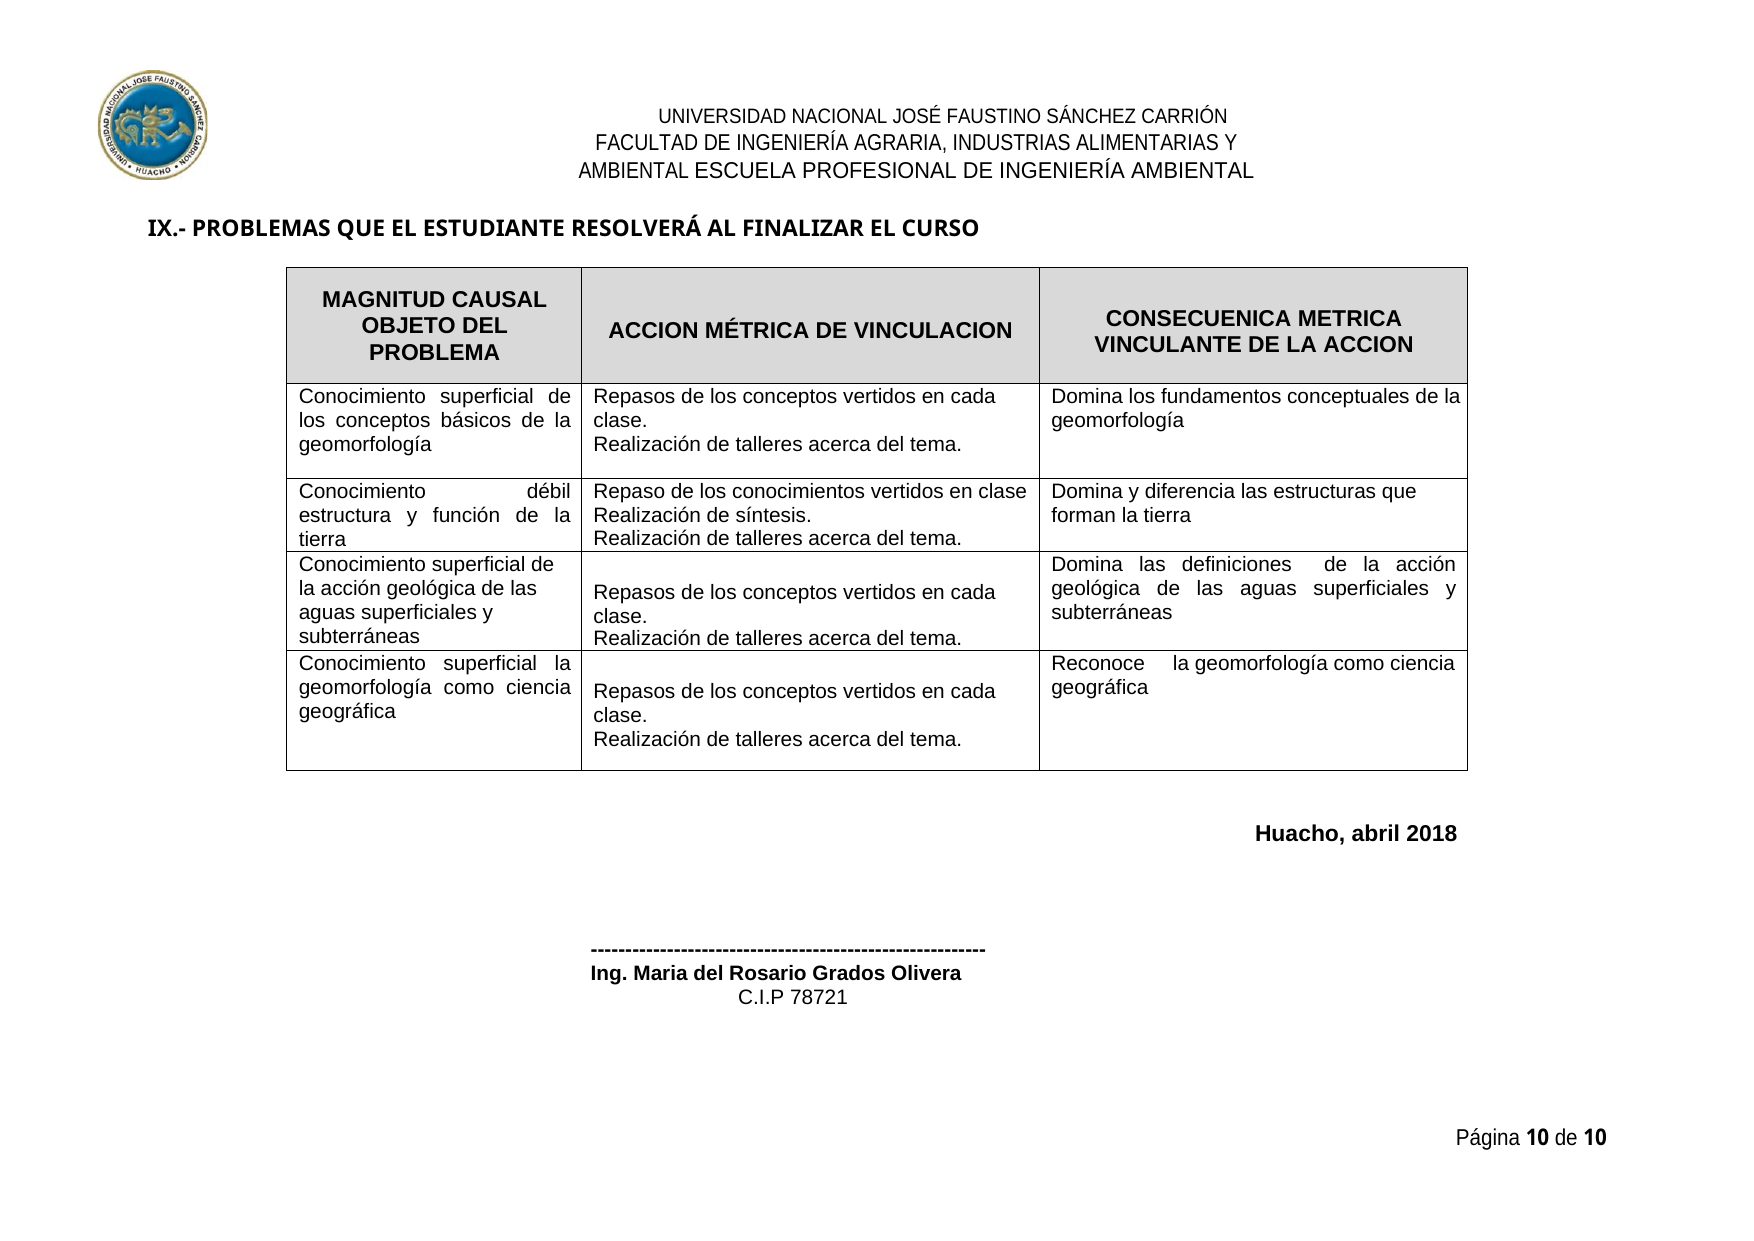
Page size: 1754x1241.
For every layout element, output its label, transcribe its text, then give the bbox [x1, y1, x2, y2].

text IX.- PROBLEMAS QUE EL ESTUDIANTE RESOLVERÁ AL FINALIZAR EL CURSO [148, 212, 1618, 244]
text Página 10 de 10 [87, 1121, 1607, 1152]
table_cell Conocimiento superficial de la acción geológica de las aguas superficiales y subterráneas [287, 552, 581, 650]
subtitle FACULTAD DE INGENIERÍA AGRARIA, INDUSTRIAS ALIMENTARIAS Y AMBIENTAL ESCUELA PROFESIONAL DE INGENIERÍA AMBIENTAL [548, 129, 1284, 183]
table_cell Reconoce la geomorfología como ciencia geográfica [1040, 651, 1467, 770]
table_header ACCION MÉTRICA DE VINCULACION [582, 268, 1039, 383]
table_cell Conocimiento débil estructura y función de la tierra [287, 479, 581, 551]
text C.I.P 78721 [738, 985, 1618, 1009]
text Huacho, abril 2018 [87, 820, 1457, 846]
subtitle --------------------------------------------------------- [590, 937, 1618, 961]
table_cell Repaso de los conocimientos vertidos en clase Realización de síntesis. Realización de talleres acerca del tema. [582, 479, 1039, 551]
table_cell Domina y diferencia las estructuras que forman la tierra [1040, 479, 1467, 551]
table_cell Repasos de los conceptos vertidos en cada clase. Realización de talleres acerca del tema. [582, 651, 1039, 770]
table_cell Repasos de los conceptos vertidos en cada clase. Realización de talleres acerca del tema. [582, 384, 1039, 478]
table_cell Conocimiento superficial de los conceptos básicos de la geomorfología [287, 384, 581, 478]
table_cell Domina los fundamentos conceptuales de la geomorfología [1040, 384, 1467, 478]
table_header MAGNITUD CAUSAL OBJETO DEL PROBLEMA [287, 268, 581, 383]
table_cell Conocimiento superficial la geomorfología como ciencia geográfica [287, 651, 581, 770]
text UNIVERSIDAD NACIONAL JOSÉ FAUSTINO SÁNCHEZ CARRIÓN [658, 104, 1618, 128]
text Ing. Maria del Rosario Grados Olivera [590, 961, 1618, 984]
table_cell Repasos de los conceptos vertidos en cada clase. Realización de talleres acerca del tema. [582, 552, 1039, 650]
table_header CONSECUENICA METRICA VINCULANTE DE LA ACCION [1040, 268, 1467, 383]
picture [97, 70, 208, 180]
table_cell Domina las definiciones de la acción geológica de las aguas superficiales y subterráneas [1040, 552, 1467, 650]
